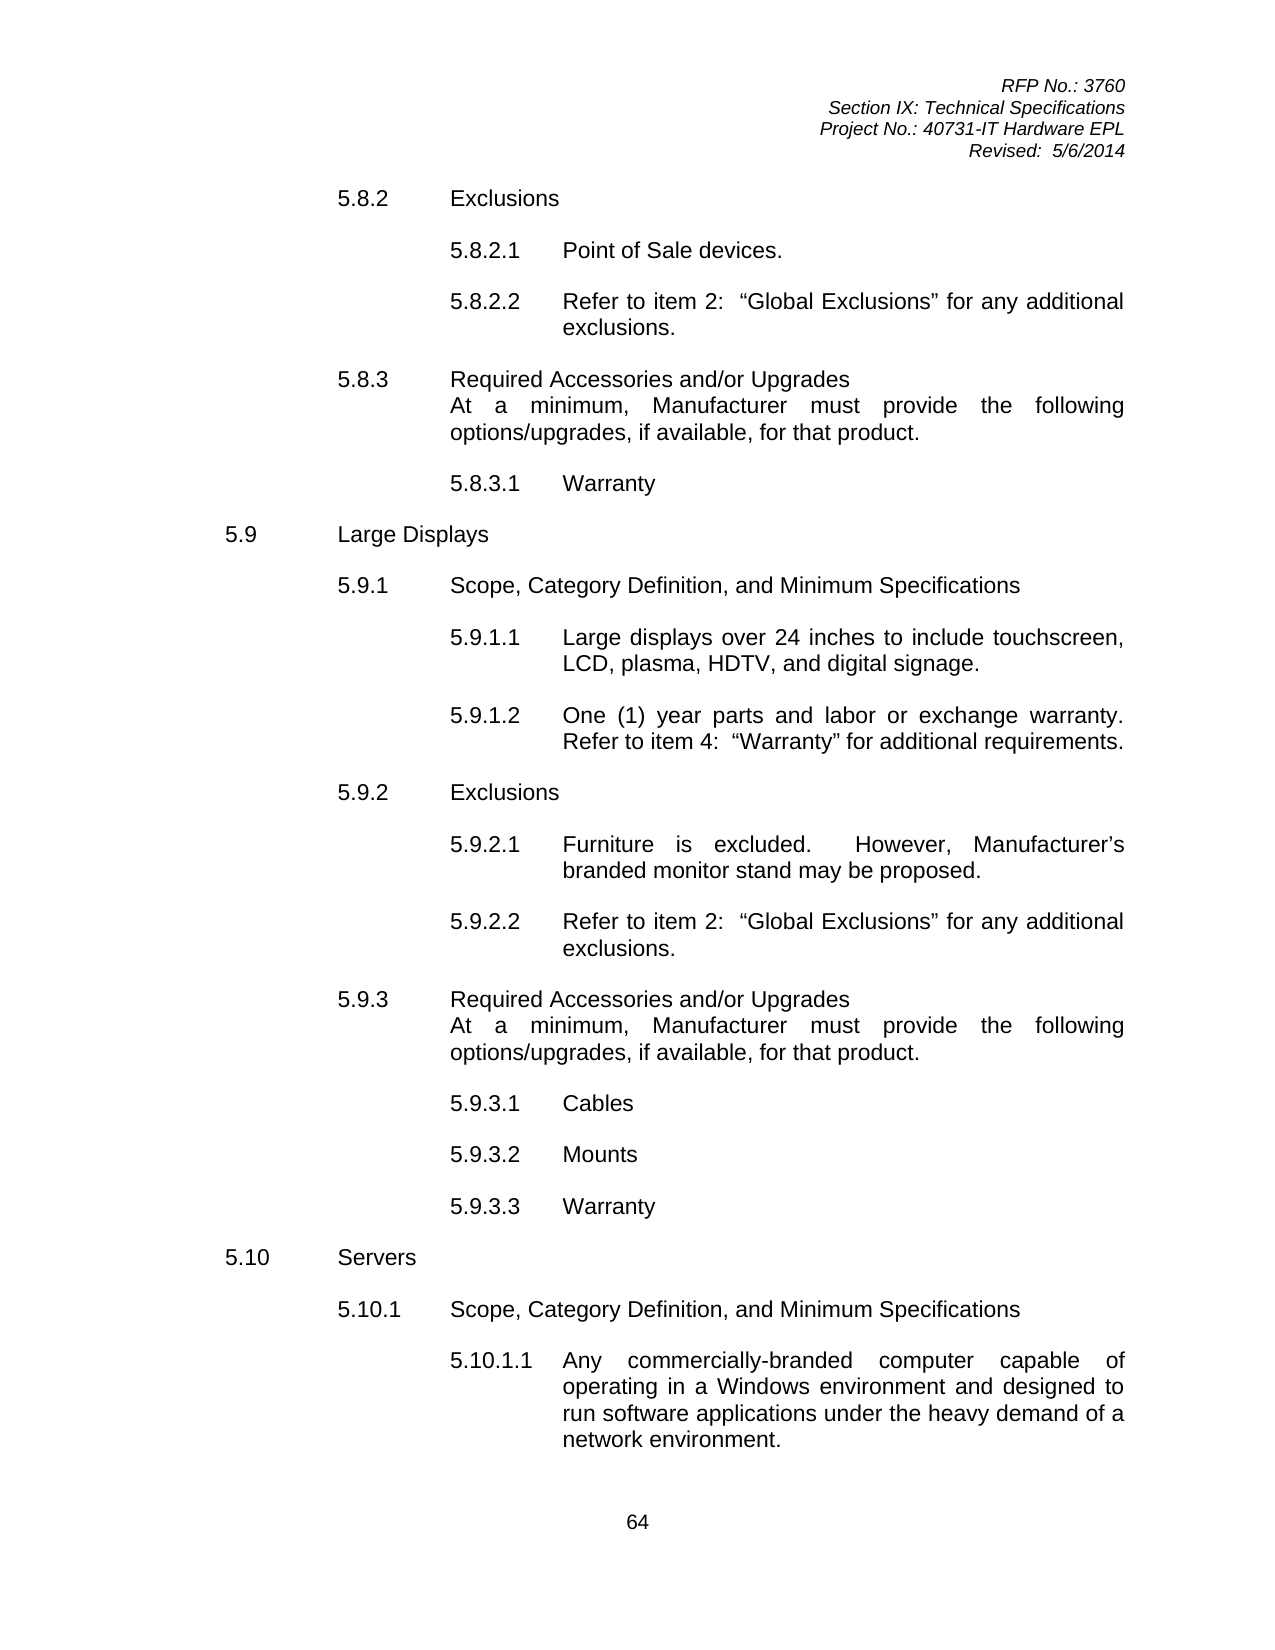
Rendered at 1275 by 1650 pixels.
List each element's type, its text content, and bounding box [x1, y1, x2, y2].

text Mounts [450, 1141, 1125, 1168]
text Required Accessories and/or Upgrades [337, 986, 1125, 1012]
text Refer to item 2: “Global Exclusions” for any additional exclusions. [450, 288, 1125, 341]
text Required Accessories and/or Upgrades [337, 366, 1125, 392]
list At a minimum, Manufacturer must provide the following options/upgrades, if available, for that product. [450, 392, 1125, 445]
text Furniture is excluded. However, Manufacturer’s branded monitor stand may be proposed. [450, 831, 1125, 883]
list At a minimum, Manufacturer must provide the following options/upgrades, if available, for that product. [450, 1012, 1125, 1065]
text Refer to item 2: “Global Exclusions” for any additional exclusions. [450, 908, 1125, 961]
text Large Displays [225, 521, 1125, 547]
text Any commercially-branded computer capable of operating in a Windows environment and designed to run software applications under the heavy demand of a network environment. [450, 1347, 1125, 1452]
text Large displays over 24 inches to include touchscreen, LCD, plasma, HDTV, and digital signage. [450, 624, 1125, 677]
text One (1) year parts and labor or exchange warranty. Refer to item 4: “Warranty” for additional requirements. [450, 702, 1125, 754]
text Warranty [450, 1193, 1125, 1219]
text Servers [225, 1244, 1125, 1271]
text Warranty [450, 470, 1125, 496]
text Cables [450, 1090, 1125, 1116]
text Exclusions [337, 779, 1125, 806]
text Scope, Category Definition, and Minimum Specifications [337, 572, 1125, 599]
text Exclusions [337, 185, 1125, 212]
text Point of Sale devices. [450, 237, 1125, 263]
text Scope, Category Definition, and Minimum Specifications [337, 1296, 1125, 1322]
